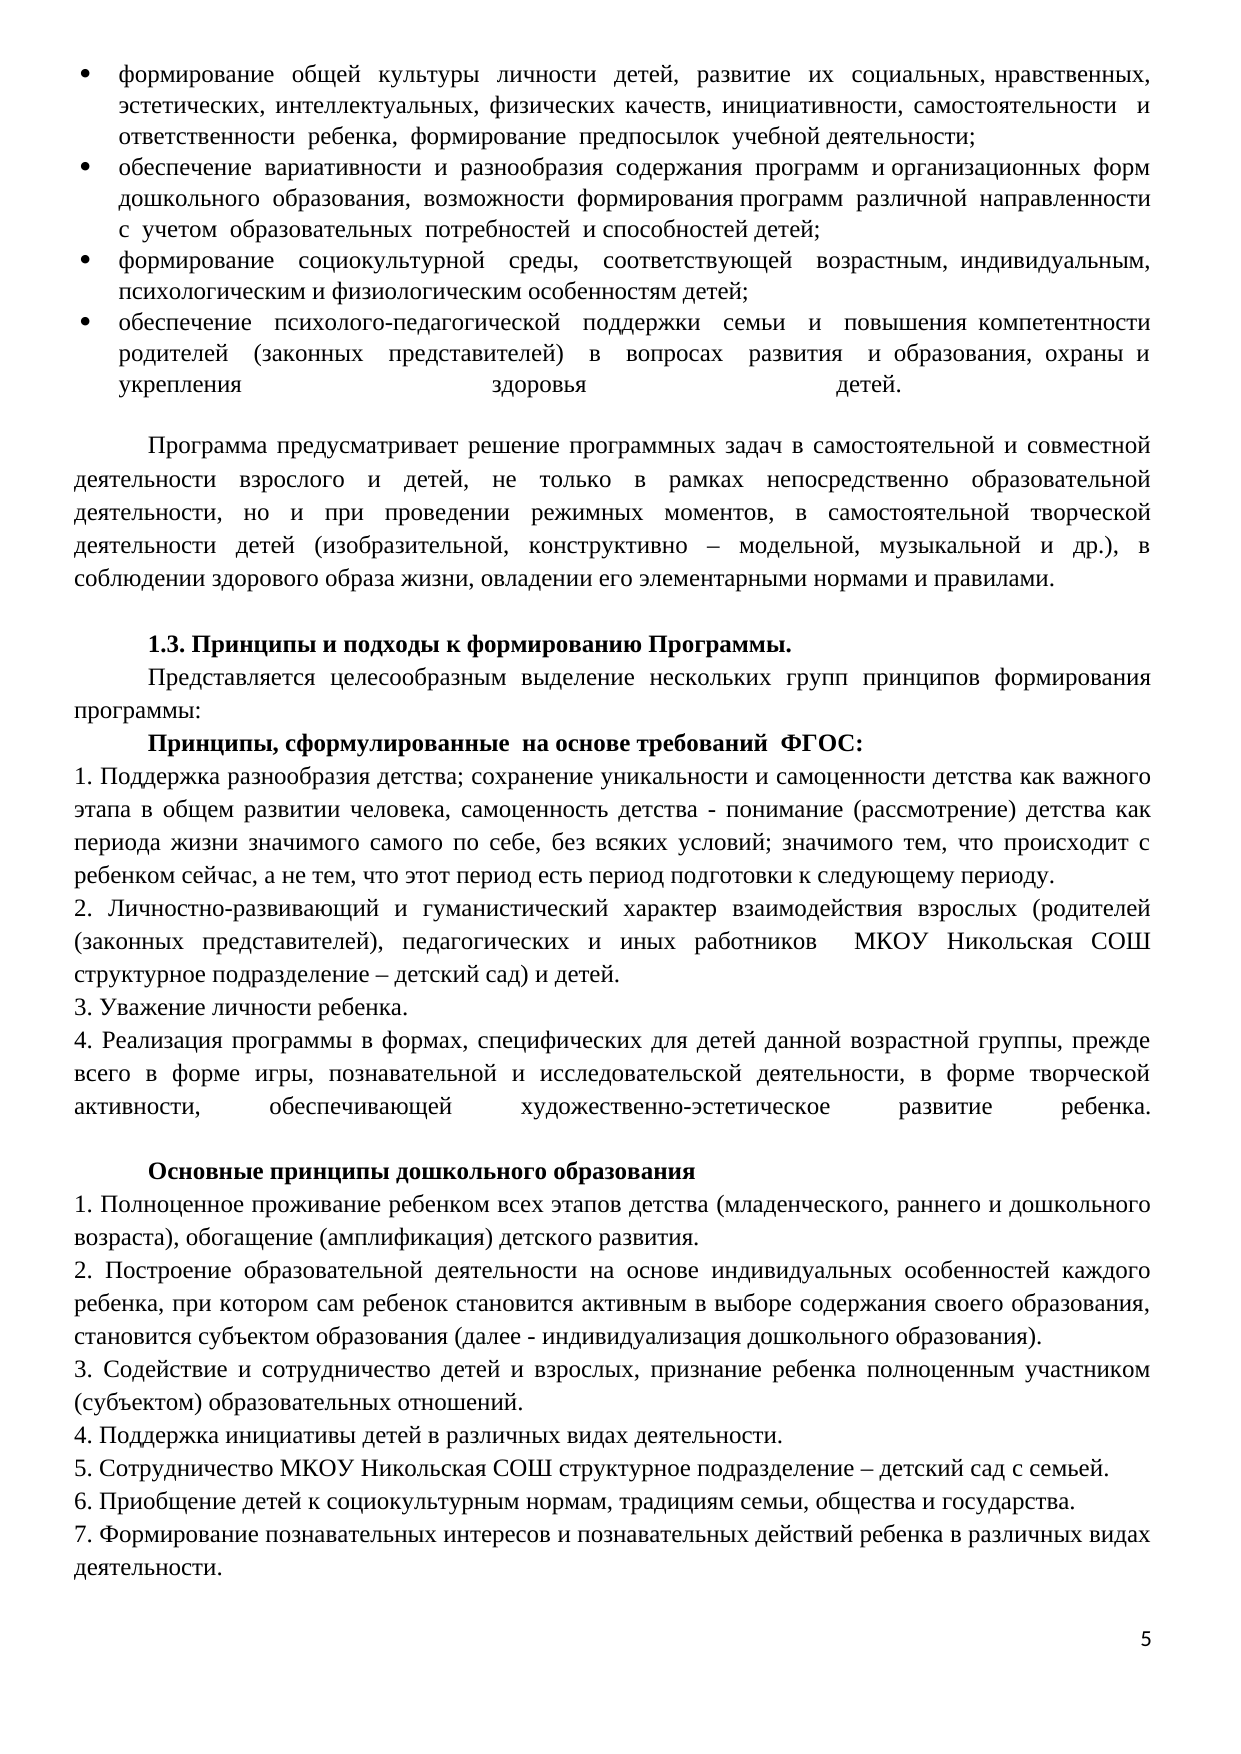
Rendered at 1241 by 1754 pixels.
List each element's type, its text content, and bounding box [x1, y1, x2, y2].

text Программа предусматривает решение программных задач в самостоятельной и совместной деятельности взрослого и детей, не только в рамках непосредственно образовательной деятельности, но и при проведении режимных моментов, в самостоятельной творческой деятельности детей (изобразительной, конструктивно – модельной, музыкальной и др.), в соблюдении здорового образа жизни, овладении его элементарными нормами и правилами. [74, 431, 1152, 591]
list обеспечение вариативности и разнообразия содержания программ и организационных форм дошкольного образования, возможности формирования программ различной направленности с учетом образовательных потребностей и способностей детей; [81, 152, 1152, 243]
text 7. Формирование познавательных интересов и познавательных действий ребенка в различных видах деятельности. [74, 1519, 1152, 1581]
list обеспечение психолого-педагогической поддержки семьи и повышения компетентности родителей (законных представителей) в вопросах развития и образования, охраны и укрепления здоровья детей. [81, 307, 1152, 428]
text 1. Поддержка разнообразия детства; сохранение уникальности и самоценности детства как важного этапа в общем развитии человека, самоценность детства - понимание (рассмотрение) детства как периода жизни значимого самого по себе, без всяких условий; значимого тем, что происходит с ребенком сейчас, а не тем, что этот период есть период подготовки к следующему периоду. [74, 761, 1152, 889]
text Представляется целесообразным выделение нескольких групп принципов формирования программы: [74, 662, 1152, 723]
text 3. Содействие и сотрудничество детей и взрослых, признание ребенка полноценным участником (субъектом) образовательных отношений. [74, 1354, 1152, 1416]
text Основные принципы дошкольного образования [74, 1156, 1152, 1185]
text 5. Сотрудничество МКОУ Никольская СОШ структурное подразделение – детский сад с семьей. [74, 1453, 1152, 1482]
text 4. Поддержка инициативы детей в различных видах деятельности. [74, 1420, 1152, 1449]
text 1.3. Принципы и подходы к формированию Программы. [74, 629, 1152, 657]
text 3. Уважение личности ребенка. [74, 992, 1152, 1021]
list формирование общей культуры личности детей, развитие их социальных, нравственных, эстетических, интеллектуальных, физических качеств, инициативности, самостоятельности и ответственности ребенка, формирование предпосылок учебной деятельности; [81, 59, 1152, 150]
text 6. Приобщение детей к социокультурным нормам, традициям семьи, общества и государства. [74, 1486, 1152, 1515]
list формирование социокультурной среды, соответствующей возрастным, индивидуальным, психологическим и физиологическим особенностям детей; [81, 245, 1152, 305]
text 2. Личностно-развивающий и гуманистический характер взаимодействия взрослых (родителей (законных представителей), педагогических и иных работников МКОУ Никольская СОШ структурное подразделение – детский сад) и детей. [74, 893, 1152, 988]
text 4. Реализация программы в формах, специфических для детей данной возрастной группы, прежде всего в форме игры, познавательной и исследовательской деятельности, в форме творческой активности, обеспечивающей художественно-эстетическое развитие ребенка. [74, 1025, 1152, 1152]
text Принципы, сформулированные на основе требований ФГОС: [74, 728, 1152, 757]
text 2. Построение образовательной деятельности на основе индивидуальных особенностей каждого ребенка, при котором сам ребенок становится активным в выборе содержания своего образования, становится субъектом образования (далее - индивидуализация дошкольного образования). [74, 1255, 1152, 1350]
text 1. Полноценное проживание ребенком всех этапов детства (младенческого, раннего и дошкольного возраста), обогащение (амплификация) детского развития. [74, 1189, 1152, 1251]
